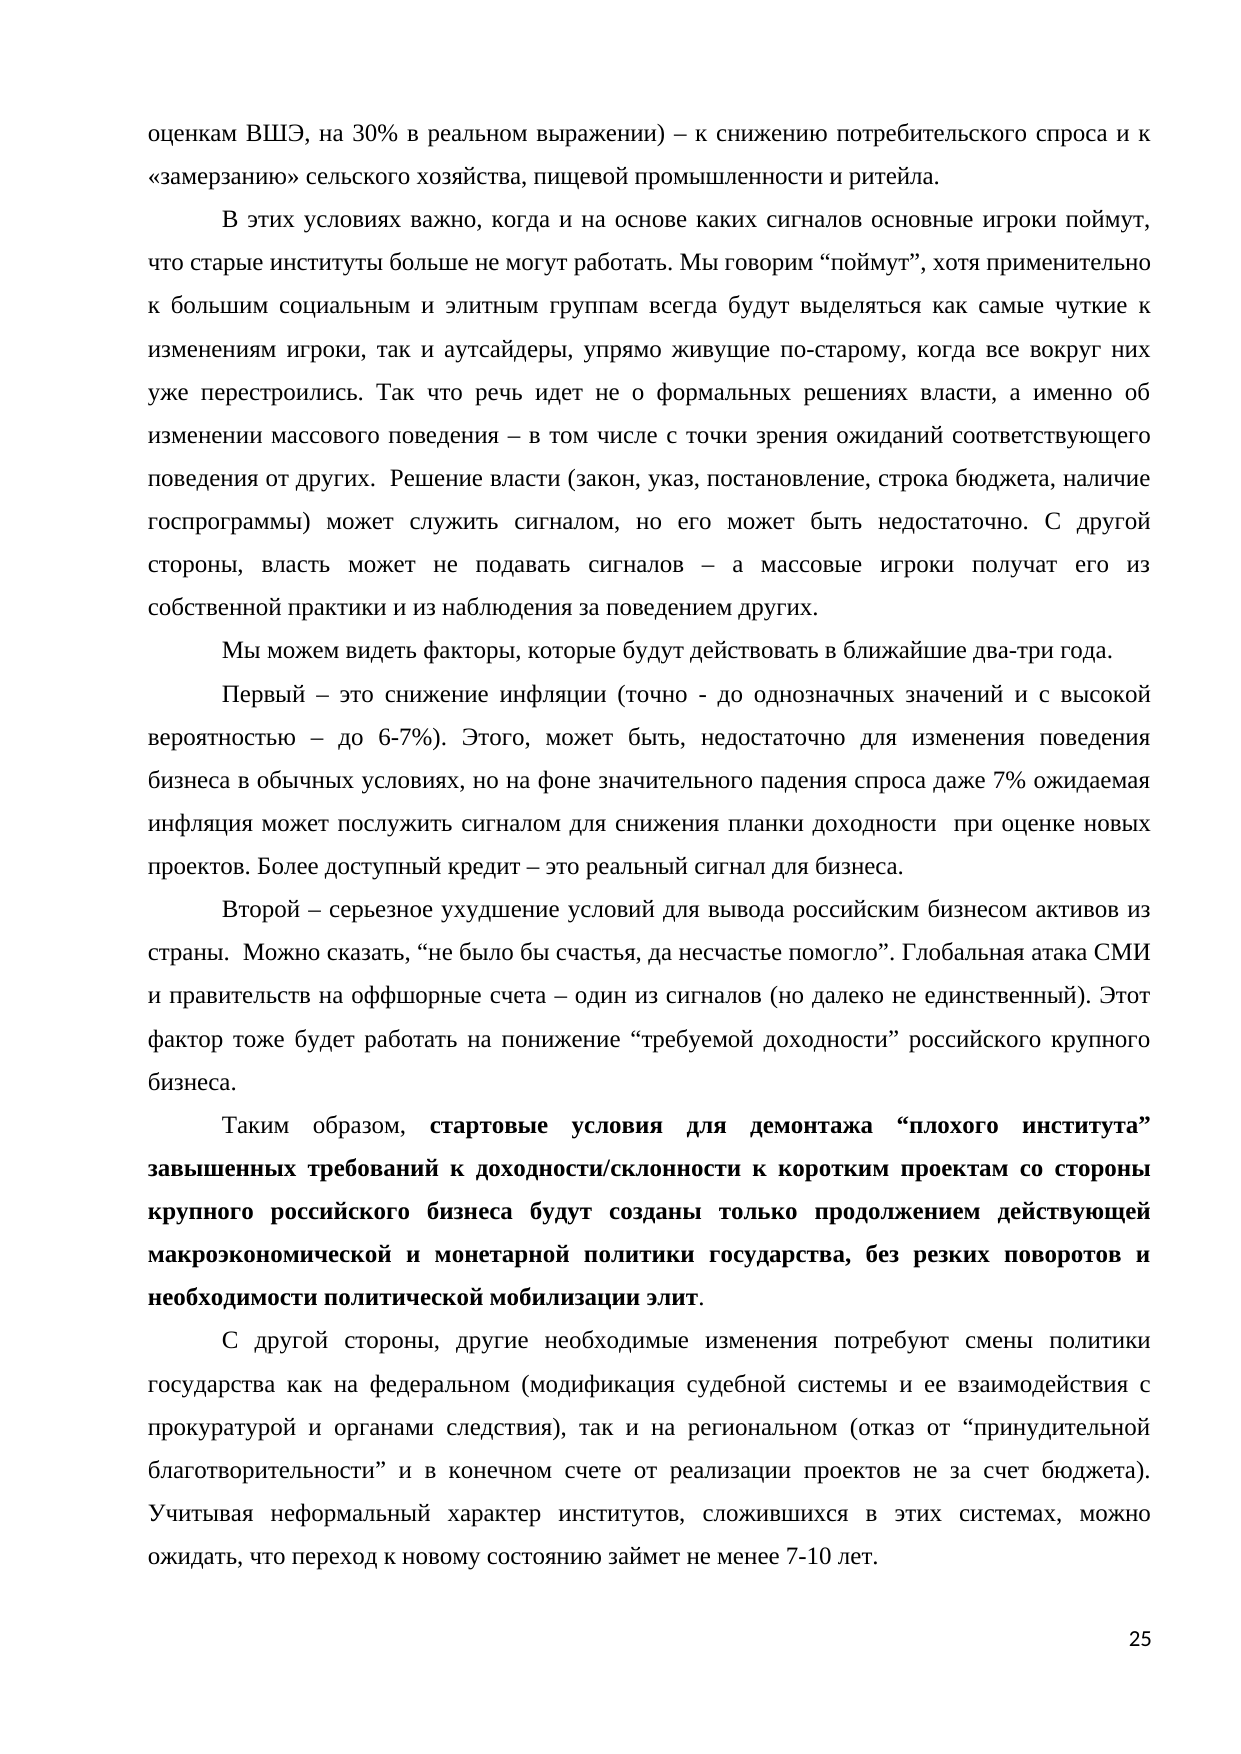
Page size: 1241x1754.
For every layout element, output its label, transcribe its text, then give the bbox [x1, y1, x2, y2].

list Второй – серьезное ухудшение условий для вывода российским бизнесом активов из страны. Можно сказать, “не было бы счастья, да несчастье помогло”. Глобальная атака СМИ и правительств на оффшорные счета – один из сигналов (но далеко не единственный). Этот фактор тоже будет работать на понижение “требуемой доходности” российского крупного бизнеса. [148, 894, 1152, 1096]
list Первый – это снижение инфляции (точно - до однозначных значений и с высокой вероятностью – до 6-7%). Этого, может быть, недостаточно для изменения поведения бизнеса в обычных условиях, но на фоне значительного падения спроса даже 7% ожидаемая инфляция может послужить сигналом для снижения планки доходности при оценке новых проектов. Более доступный кредит – это реальный сигнал для бизнеса. [148, 679, 1152, 880]
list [148, 118, 1152, 190]
list В этих условиях важно, когда и на основе каких сигналов основные игроки поймут, что старые институты больше не могут работать. Мы говорим “поймут”, хотя применительно к большим социальным и элитным группам всегда будут выделяться как самые чуткие к изменениям игроки, так и аутсайдеры, упрямо живущие по-старому, когда все вокруг них уже перестроились. Так что речь идет не о формальных решениях власти, а именно об изменении массового поведения – в том числе с точки зрения ожиданий соответствующего поведения от других. Решение власти (закон, указ, постановление, строка бюджета, наличие госпрограммы) может служить сигналом, но его может быть недостаточно. С другой стороны, власть может не подавать сигналов – а массовые игроки получат его из собственной практики и из наблюдения за поведением других. [148, 204, 1152, 621]
list Мы можем видеть факторы, которые будут действовать в ближайшие два-три года. [148, 636, 1152, 664]
list Таким образом, стартовые условия для демонтажа “плохого института” завышенных требований к доходности/склонности к коротким проектам со стороны крупного российского бизнеса будут созданы только продолжением действующей макроэкономической и монетарной политики государства, без резких поворотов и необходимости политической мобилизации элит. [148, 1110, 1152, 1311]
list С другой стороны, другие необходимые изменения потребуют смены политики государства как на федеральном (модификация судебной системы и ее взаимодействия с прокуратурой и органами следствия), так и на региональном (отказ от “принудительной благотворительности” и в конечном счете от реализации проектов не за счет бюджета). Учитывая неформальный характер институтов, сложившихся в этих системах, можно ожидать, что переход к новому состоянию займет не менее 7-10 лет. [148, 1326, 1152, 1570]
